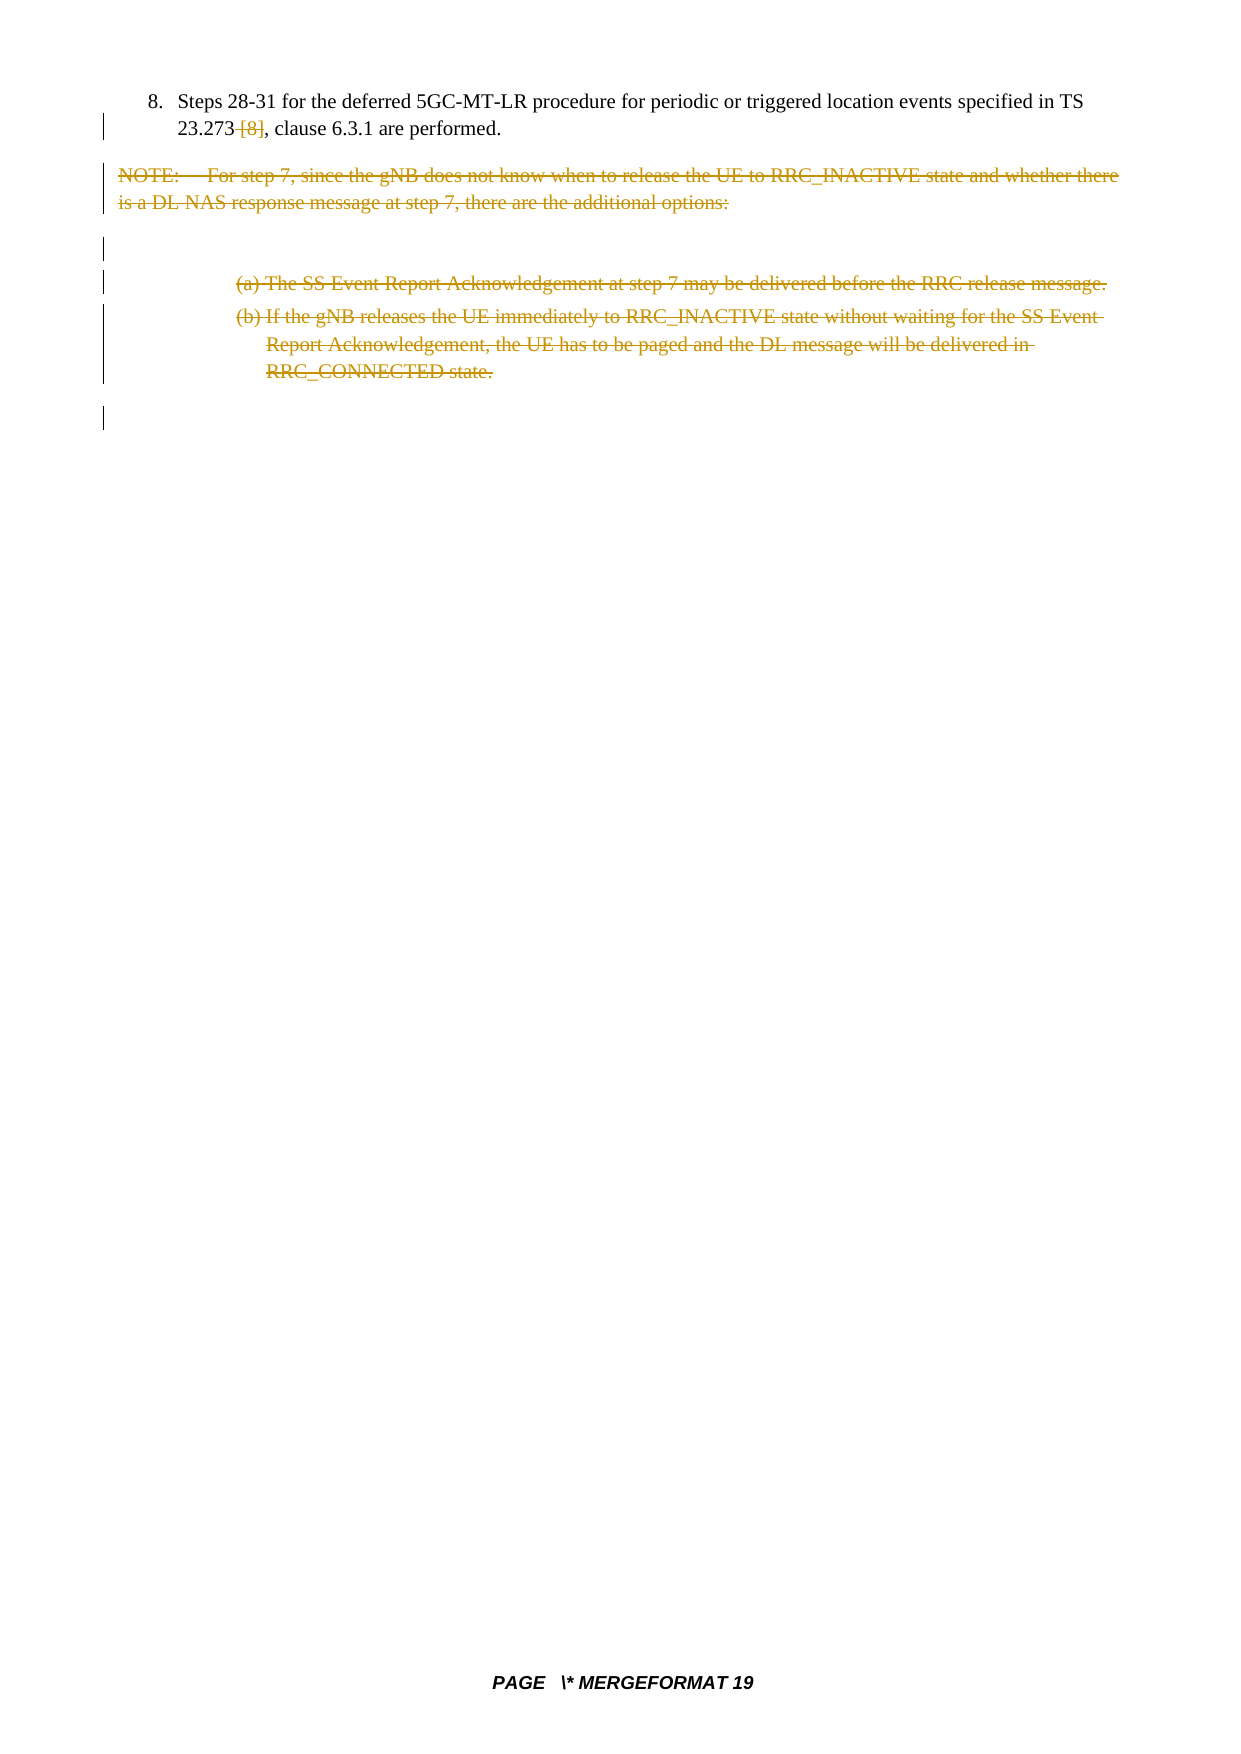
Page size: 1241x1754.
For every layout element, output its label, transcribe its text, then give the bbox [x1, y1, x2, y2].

text 8. Steps 28-31 for the deferred 5GC-MT-LR procedure for periodic or triggered location events specified in TS 23.273, clause 6.3.1 are performed. [148, 89, 1122, 140]
